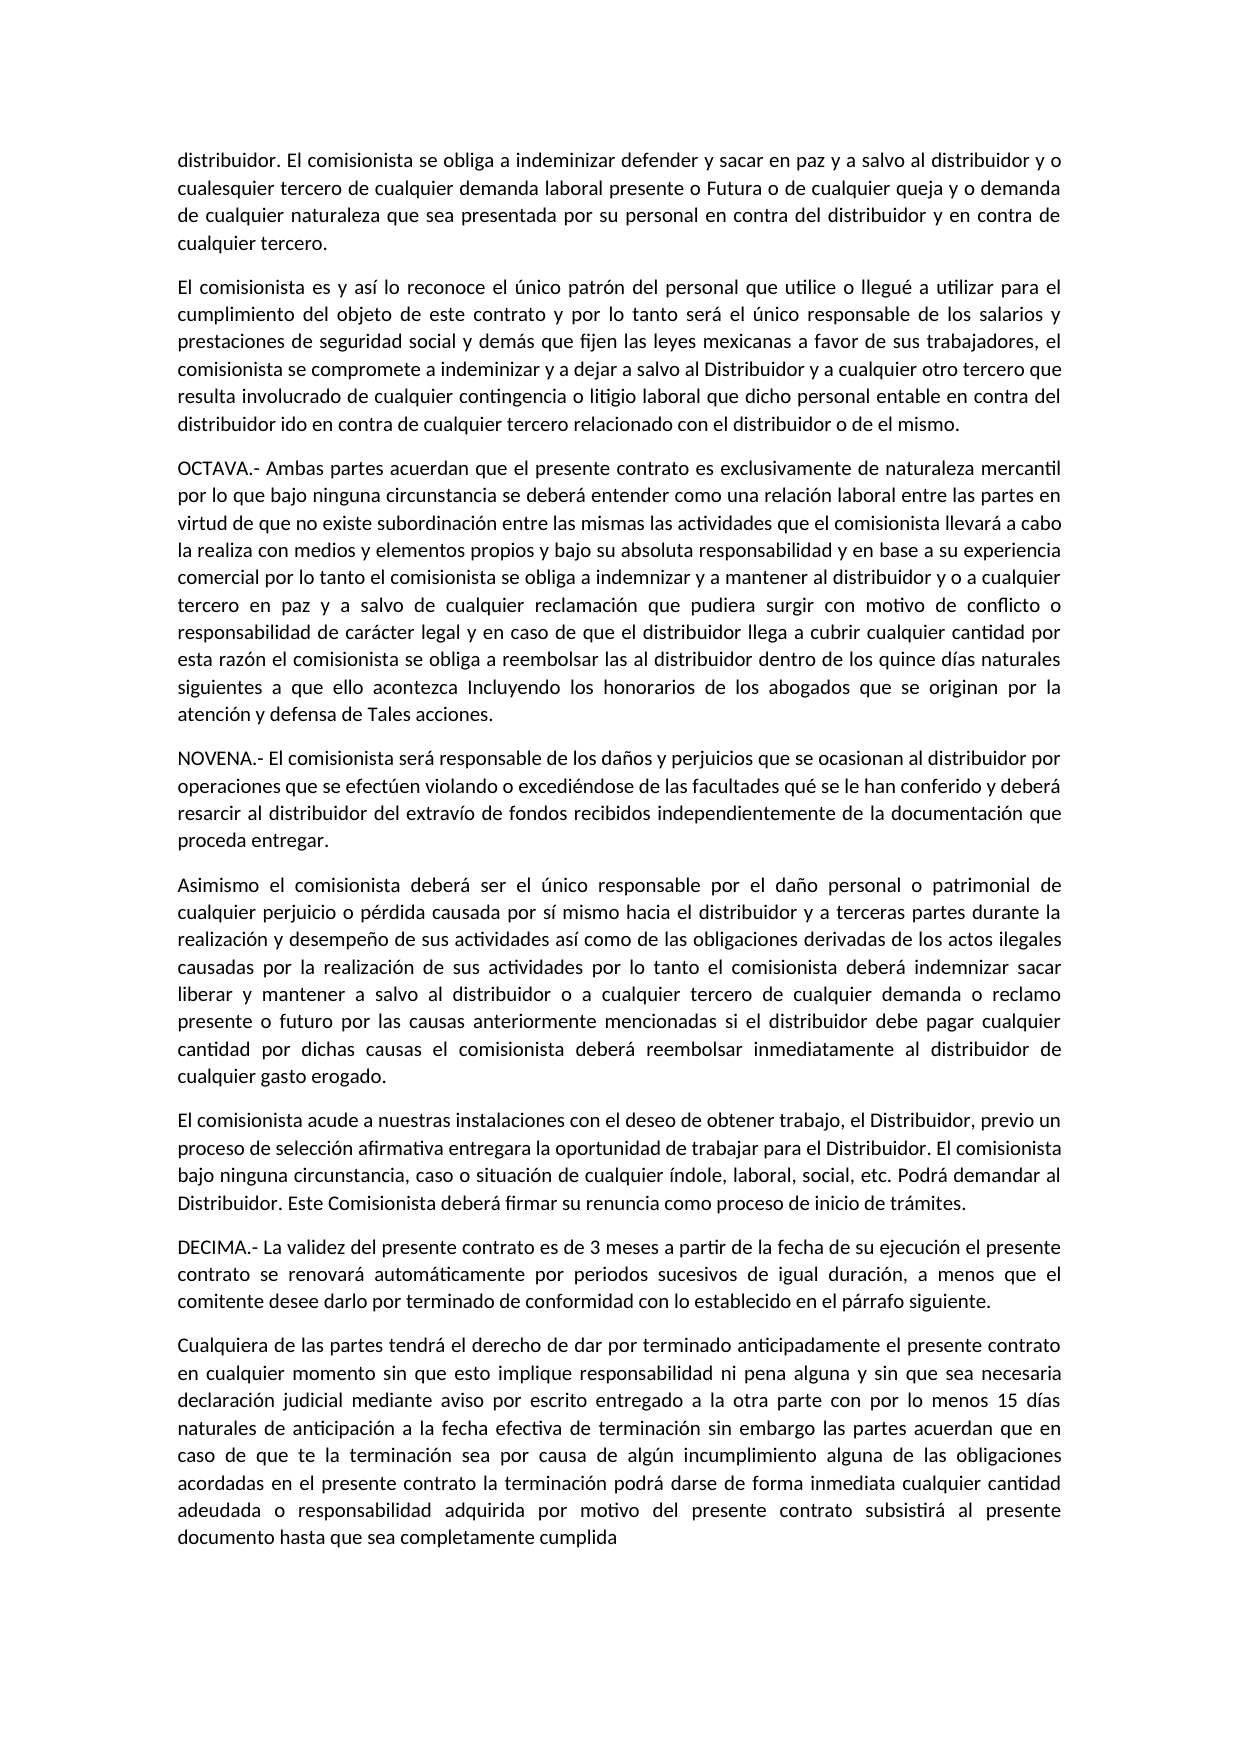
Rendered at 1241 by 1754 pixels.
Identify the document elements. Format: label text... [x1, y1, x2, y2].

text OCTAVA.- Ambas partes acuerdan que el presente contrato es exclusivamente de naturaleza mercantil por lo que bajo ninguna circunstancia se deberá entender como una relación laboral entre las partes en virtud de que no existe subordinación entre las mismas las actividades que el comisionista llevará a cabo la realiza con medios y elementos propios y bajo su absoluta responsabilidad y en base a su experiencia comercial por lo tanto el comisionista se obliga a indemnizar y a mantener al distribuidor y o a cualquier tercero en paz y a salvo de cualquier reclamación que pudiera surgir con motivo de conflicto o responsabilidad de carácter legal y en caso de que el distribuidor llega a cubrir cualquier cantidad por esta razón el comisionista se obliga a reembolsar las al distribuidor dentro de los quince días naturales siguientes a que ello acontezca Incluyendo los honorarios de los abogados que se originan por la atención y defensa de Tales acciones. [177, 455, 1063, 727]
text Cualquiera de las partes tendrá el derecho de dar por terminado anticipadamente el presente contrato en cualquier momento sin que esto implique responsabilidad ni pena alguna y sin que sea necesaria declaración judicial mediante aviso por escrito entregado a la otra parte con por lo menos 15 días naturales de anticipación a la fecha efectiva de terminación sin embargo las partes acuerdan que en caso de que te la terminación sea por causa de algún incumplimiento alguna de las obligaciones acordadas en el presente contrato la terminación podrá darse de forma inmediata cualquier cantidad adeudada o responsabilidad adquirida por motivo del presente contrato subsistirá al presente documento hasta que sea completamente cumplida [177, 1333, 1063, 1550]
text El comisionista es y así lo reconoce el único patrón del personal que utilice o llegué a utilizar para el cumplimiento del objeto de este contrato y por lo tanto será el único responsable de los salarios y prestaciones de seguridad social y demás que fijen las leyes mexicanas a favor de sus trabajadores, el comisionista se compromete a indeminizar y a dejar a salvo al Distribuidor y a cualquier otro tercero que resulta involucrado de cualquier contingencia o litigio laboral que dicho personal entable en contra del distribuidor ido en contra de cualquier tercero relacionado con el distribuidor o de el mismo. [177, 274, 1063, 436]
text NOVENA.- El comisionista será responsable de los daños y perjuicios que se ocasionan al distribuidor por operaciones que se efectúen violando o excediéndose de las facultades qué se le han conferido y deberá resarcir al distribuidor del extravío de fondos recibidos independientemente de la documentación que proceda entregar. [177, 746, 1063, 853]
text El comisionista acude a nuestras instalaciones con el deseo de obtener trabajo, el Distribuidor, previo un proceso de selección afirmativa entregara la oportunidad de trabajar para el Distribuidor. El comisionista bajo ninguna circunstancia, caso o situación de cualquier índole, laboral, social, etc. Podrá demandar al Distribuidor. Este Comisionista deberá firmar su renuncia como proceso de inicio de trámites. [177, 1108, 1063, 1215]
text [177, 148, 1063, 255]
text Asimismo el comisionista deberá ser el único responsable por el daño personal o patrimonial de cualquier perjuicio o pérdida causada por sí mismo hacia el distribuidor y a terceras partes durante la realización y desempeño de sus actividades así como de las obligaciones derivadas de los actos ilegales causadas por la realización de sus actividades por lo tanto el comisionista deberá indemnizar sacar liberar y mantener a salvo al distribuidor o a cualquier tercero de cualquier demanda o reclamo presente o futuro por las causas anteriormente mencionadas si el distribuidor debe pagar cualquier cantidad por dichas causas el comisionista deberá reembolsar inmediatamente al distribuidor de cualquier gasto erogado. [177, 872, 1063, 1089]
text DECIMA.- La validez del presente contrato es de 3 meses a partir de la fecha de su ejecución el presente contrato se renovará automáticamente por periodos sucesivos de igual duración, a menos que el comitente desee darlo por terminado de conformidad con lo establecido en el párrafo siguiente. [177, 1234, 1063, 1314]
